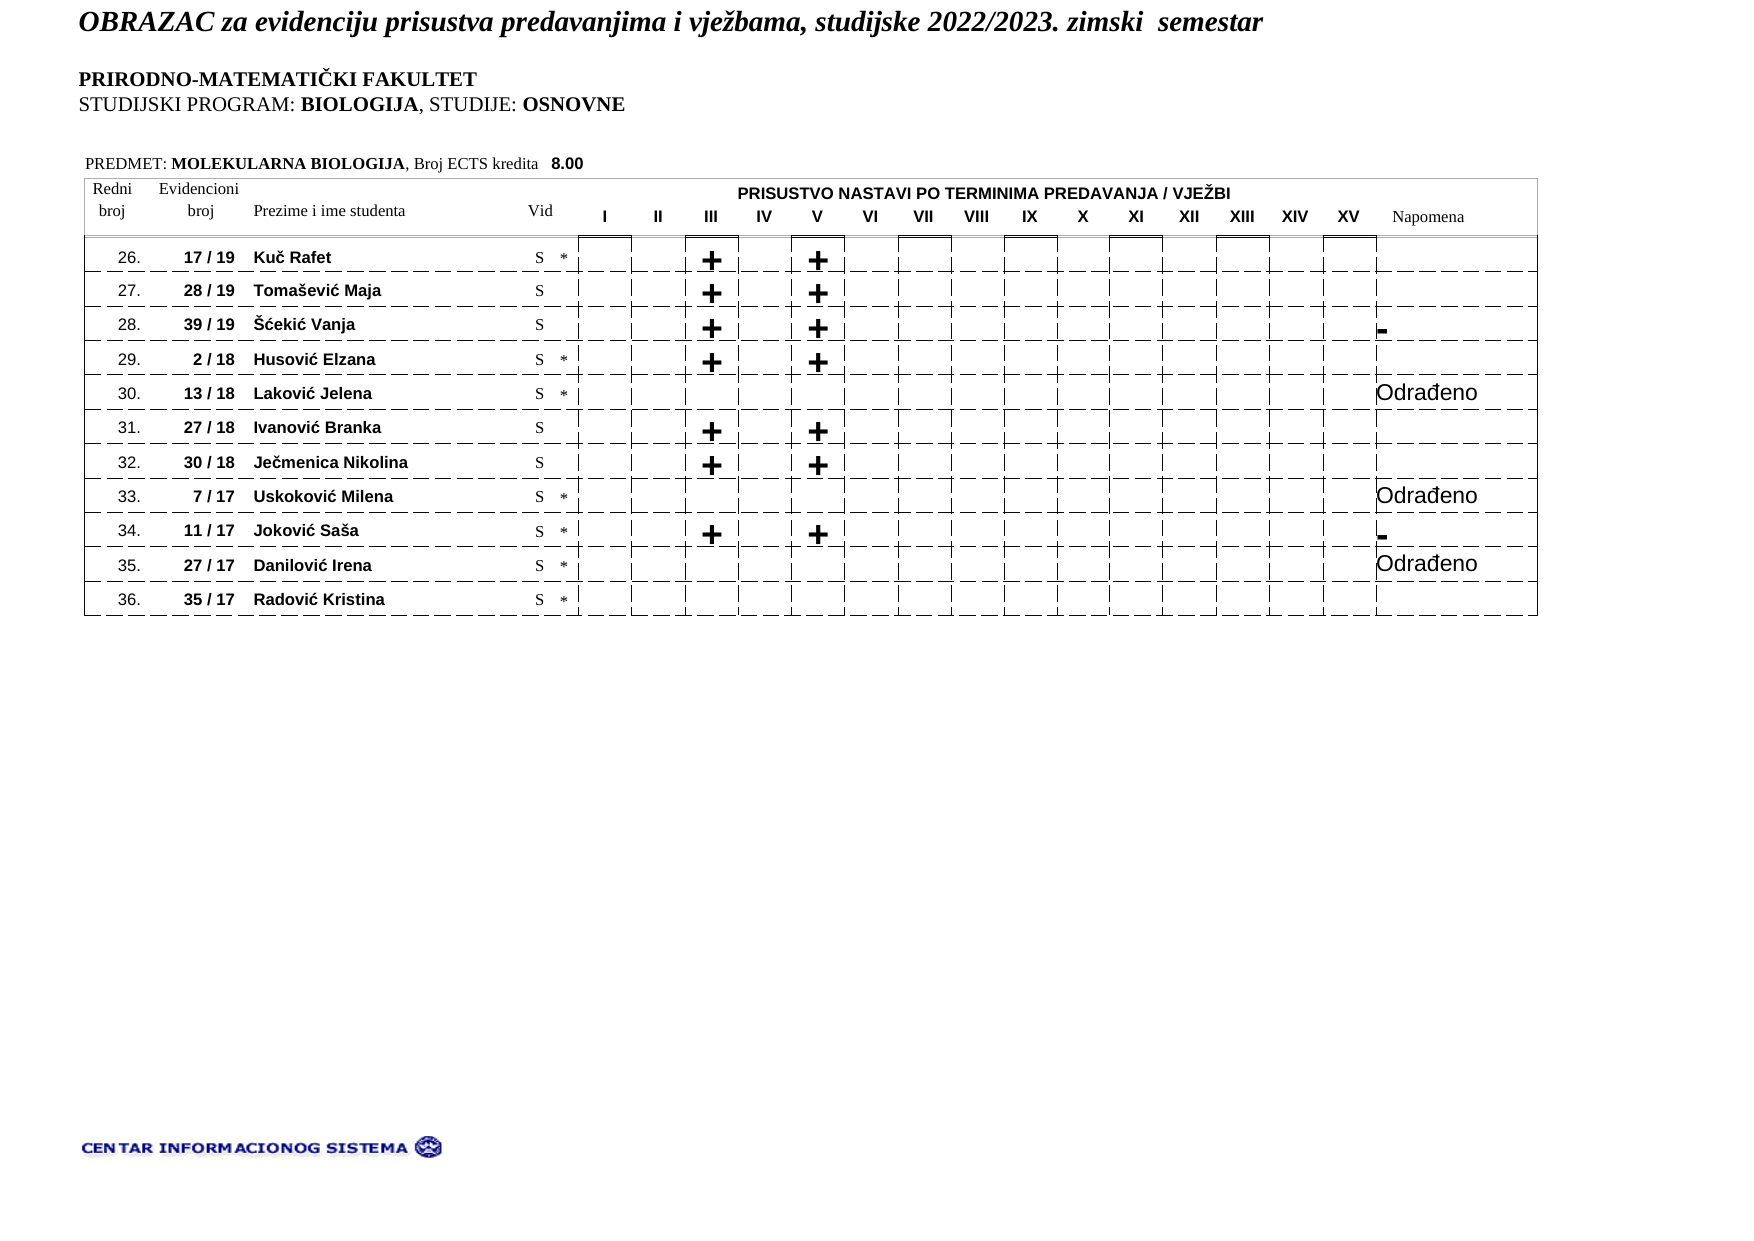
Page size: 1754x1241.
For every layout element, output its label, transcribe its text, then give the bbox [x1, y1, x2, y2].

table_cell 7 / 17 [150, 478, 246, 512]
table_cell [631, 512, 685, 546]
table_cell S [468, 306, 556, 340]
table_cell Ječmenica Nikolina [246, 443, 468, 477]
table_cell 30. [85, 374, 149, 409]
table_cell 33. [85, 478, 149, 512]
table_cell [791, 478, 844, 512]
table_cell [898, 409, 951, 443]
table_cell [1057, 374, 1109, 409]
table_header XIV [1269, 179, 1323, 235]
table_cell [685, 581, 738, 615]
table_cell [631, 306, 685, 340]
table_cell [1163, 271, 1216, 306]
table_cell [1109, 443, 1162, 477]
table_cell [791, 546, 844, 581]
table_cell [898, 340, 951, 374]
table_cell [844, 374, 898, 409]
table_cell [578, 340, 631, 374]
table_cell [631, 409, 685, 443]
table_cell [1376, 238, 1537, 271]
table_cell [951, 443, 1004, 477]
table_cell [1057, 409, 1109, 443]
table_cell [1216, 271, 1269, 306]
table_cell - [1376, 306, 1537, 340]
table_cell [1163, 478, 1216, 512]
table_cell Odrađeno [1376, 374, 1537, 409]
table_header [556, 179, 578, 235]
table_cell [898, 271, 951, 306]
table_cell S [468, 271, 556, 306]
table_cell 17 / 19 [150, 238, 246, 271]
table_cell + [685, 512, 738, 546]
table_cell + [685, 340, 738, 374]
table_cell [738, 581, 791, 615]
table_cell [898, 374, 951, 409]
table_cell [898, 581, 951, 615]
table_header Vid [468, 179, 556, 235]
table_cell 28. [85, 306, 149, 340]
table_cell + [791, 512, 844, 546]
table_cell [951, 478, 1004, 512]
table_cell 35. [85, 546, 149, 581]
table_cell [1163, 581, 1216, 615]
table_cell [1109, 271, 1162, 306]
table_cell 29. [85, 340, 149, 374]
table_cell + [685, 443, 738, 477]
table_cell [1057, 238, 1109, 271]
table_cell [578, 306, 631, 340]
table_cell + [791, 238, 844, 271]
table_cell [844, 409, 898, 443]
table_cell S [468, 340, 556, 374]
table_cell [1057, 581, 1109, 615]
table_cell [1269, 581, 1323, 615]
table_cell [1216, 443, 1269, 477]
table_cell [578, 512, 631, 546]
picture [75, 1129, 449, 1165]
table_cell [898, 443, 951, 477]
table_cell [1323, 409, 1376, 443]
table_cell [1163, 512, 1216, 546]
table_header I [578, 179, 631, 235]
table_cell [631, 581, 685, 615]
table_cell [1376, 443, 1537, 477]
table_cell [1323, 512, 1376, 546]
table_cell [1163, 546, 1216, 581]
table_cell [898, 478, 951, 512]
table_cell [631, 374, 685, 409]
table_cell [578, 581, 631, 615]
table_cell 2 / 18 [150, 340, 246, 374]
table_cell Laković Jelena [246, 374, 468, 409]
table_cell [1216, 478, 1269, 512]
table_cell [951, 512, 1004, 546]
table_cell [1376, 409, 1537, 443]
table_cell [844, 512, 898, 546]
table_cell [1057, 340, 1109, 374]
table_cell 27 / 18 [150, 409, 246, 443]
table_cell [1269, 374, 1323, 409]
table_cell [631, 546, 685, 581]
table_cell [844, 238, 898, 271]
table_header PRISUSTVO NASTAVI PO TERMINIMA PREDAVANJA / VJEŽBI III IV V VI VII VIII IX X XI XII XIII [685, 179, 1269, 235]
table_cell [1163, 374, 1216, 409]
table_cell [951, 238, 1004, 271]
table_cell + [685, 409, 738, 443]
table_cell 26. [85, 238, 149, 271]
table_header XV [1323, 179, 1376, 235]
table_cell [1057, 546, 1109, 581]
table_cell [738, 340, 791, 374]
table_cell [1269, 478, 1323, 512]
table_cell S [468, 546, 556, 581]
table_cell S [468, 478, 556, 512]
table_cell + [791, 306, 844, 340]
table_cell S [468, 238, 556, 271]
table_cell Odrađeno [1377, 478, 1537, 512]
table_cell [578, 409, 631, 443]
table_cell 32. [85, 443, 149, 477]
table_cell 36. [85, 581, 149, 615]
table_cell [1323, 306, 1376, 340]
table_cell [738, 546, 791, 581]
table_cell [631, 271, 685, 306]
table_cell S [468, 512, 556, 546]
table_cell 11 / 17 [150, 512, 246, 546]
table_cell S [468, 374, 556, 409]
table_cell [1004, 512, 1057, 546]
table_cell [951, 271, 1004, 306]
table_cell [685, 374, 738, 409]
table_cell [844, 478, 898, 512]
table_cell [951, 546, 1004, 581]
table_cell [951, 340, 1004, 374]
table_cell + [685, 306, 738, 340]
table_cell Tomašević Maja [246, 271, 468, 306]
table_cell [1004, 374, 1057, 409]
table_cell [1323, 271, 1376, 306]
table_cell + [791, 271, 844, 306]
table_cell * [556, 374, 578, 409]
table_cell + [791, 340, 844, 374]
table_cell [1323, 581, 1376, 615]
table_cell [1004, 443, 1057, 477]
table_cell [556, 443, 578, 477]
table_cell [1163, 238, 1216, 271]
table_cell [1004, 306, 1057, 340]
table_cell S [468, 409, 556, 443]
table_cell 13 / 18 [150, 374, 246, 409]
table_cell [578, 374, 631, 409]
table_cell 31. [85, 409, 149, 443]
table_cell + [685, 271, 738, 306]
table_cell * [556, 512, 578, 546]
table_cell 35 / 17 [150, 581, 246, 615]
table_cell Husović Elzana [246, 340, 468, 374]
table_cell [1216, 340, 1269, 374]
table_cell [844, 546, 898, 581]
table_cell 27 / 17 [150, 546, 246, 581]
table_cell [578, 238, 631, 271]
table_cell [1057, 306, 1109, 340]
table_cell [1216, 512, 1269, 546]
table_header Redni broj [85, 179, 149, 235]
table_cell [685, 546, 738, 581]
table_cell [1109, 374, 1162, 409]
table_cell [1057, 512, 1109, 546]
table_cell Danilović Irena [246, 546, 468, 581]
table_cell [738, 306, 791, 340]
table_cell [578, 478, 631, 512]
table_cell [1109, 512, 1162, 546]
table_cell 34. [85, 512, 149, 546]
table_cell [1376, 581, 1537, 615]
table_header Napomena [1376, 179, 1537, 235]
table_cell [898, 512, 951, 546]
table_cell [1269, 271, 1323, 306]
table_cell * [556, 238, 578, 271]
table_cell [1109, 340, 1162, 374]
table_cell [738, 271, 791, 306]
table_cell [1004, 340, 1057, 374]
table_cell [1269, 238, 1323, 271]
table_cell + [685, 238, 738, 271]
table_cell [1109, 581, 1162, 615]
table_cell Odrađeno [1376, 546, 1537, 581]
table_cell [1216, 581, 1269, 615]
table_header Evidencioni broj [150, 179, 246, 235]
table_cell [1004, 238, 1057, 271]
table_cell [1057, 443, 1109, 477]
table_cell S [468, 443, 556, 477]
table_cell [844, 443, 898, 477]
table_cell [1163, 443, 1216, 477]
table_cell Uskoković Milena [246, 478, 468, 512]
table_cell - [1376, 512, 1537, 546]
table_cell [738, 374, 791, 409]
table_cell [1269, 409, 1323, 443]
table_cell [1323, 238, 1376, 271]
table_cell S [468, 581, 556, 615]
table_cell [1163, 306, 1216, 340]
table_cell [898, 238, 951, 271]
table_cell * [556, 581, 578, 615]
table_header Prezime i ime studenta [246, 179, 468, 235]
table_cell [898, 306, 951, 340]
table_cell [578, 546, 631, 581]
table_cell [1057, 271, 1109, 306]
table_cell [1323, 546, 1376, 581]
table_cell [1004, 271, 1057, 306]
table_cell [578, 271, 631, 306]
table_cell [791, 581, 844, 615]
table_cell Radović Kristina [246, 581, 468, 615]
table_cell [1269, 512, 1323, 546]
table_cell [844, 340, 898, 374]
table_cell [1269, 340, 1323, 374]
table_cell [1323, 443, 1376, 477]
table_cell [631, 443, 685, 477]
table_cell [1376, 340, 1537, 374]
table_cell [1323, 374, 1376, 409]
table_cell [1109, 409, 1162, 443]
table_cell [791, 374, 844, 409]
table_cell [951, 581, 1004, 615]
table_cell [1004, 409, 1057, 443]
table_cell [631, 478, 685, 512]
table_cell [631, 238, 685, 271]
table_cell * [556, 340, 578, 374]
table_cell [1323, 340, 1376, 374]
table_cell [1004, 581, 1057, 615]
table_cell [1269, 443, 1323, 477]
table_cell [1163, 340, 1216, 374]
table_cell [951, 374, 1004, 409]
table_cell [1004, 478, 1057, 512]
table_cell [1323, 478, 1376, 512]
table_cell [578, 443, 631, 477]
table_cell [1057, 478, 1109, 512]
table_cell [1109, 546, 1162, 581]
table_cell [1109, 306, 1162, 340]
table_cell [1269, 546, 1323, 581]
table_cell 27. [85, 271, 149, 306]
table_cell [738, 443, 791, 477]
table_cell [1269, 306, 1323, 340]
table_cell [1216, 306, 1269, 340]
table_cell [951, 306, 1004, 340]
table_cell Šćekić Vanja [246, 306, 468, 340]
table_cell + [791, 443, 844, 477]
table_cell [1163, 409, 1216, 443]
table_cell [1376, 271, 1537, 306]
table_cell [844, 306, 898, 340]
table_cell [685, 478, 738, 512]
table_cell [1216, 546, 1269, 581]
table_cell + [791, 409, 844, 443]
table_cell 39 / 19 [150, 306, 246, 340]
table_cell [844, 581, 898, 615]
table_cell [556, 271, 578, 306]
table_cell 28 / 19 [150, 271, 246, 306]
table_cell [738, 238, 791, 271]
table_header II [631, 179, 685, 235]
table_cell [1004, 546, 1057, 581]
table_cell [738, 478, 791, 512]
table_cell * [556, 546, 578, 581]
table_cell Ivanović Branka [246, 409, 468, 443]
table_cell [898, 546, 951, 581]
table_cell Kuč Rafet [246, 238, 468, 271]
table_cell [1109, 478, 1162, 512]
table_cell [738, 409, 791, 443]
table_cell [1216, 238, 1269, 271]
table_cell Joković Saša [246, 512, 468, 546]
table_cell 30 / 18 [150, 443, 246, 477]
table_cell [631, 340, 685, 374]
table_cell [556, 409, 578, 443]
table_cell [1109, 238, 1162, 271]
table_cell [1216, 409, 1269, 443]
table_cell [556, 306, 578, 340]
table_cell [738, 512, 791, 546]
table_cell [844, 271, 898, 306]
table_cell * [556, 478, 578, 512]
table_cell [951, 409, 1004, 443]
table_cell [1216, 374, 1269, 409]
